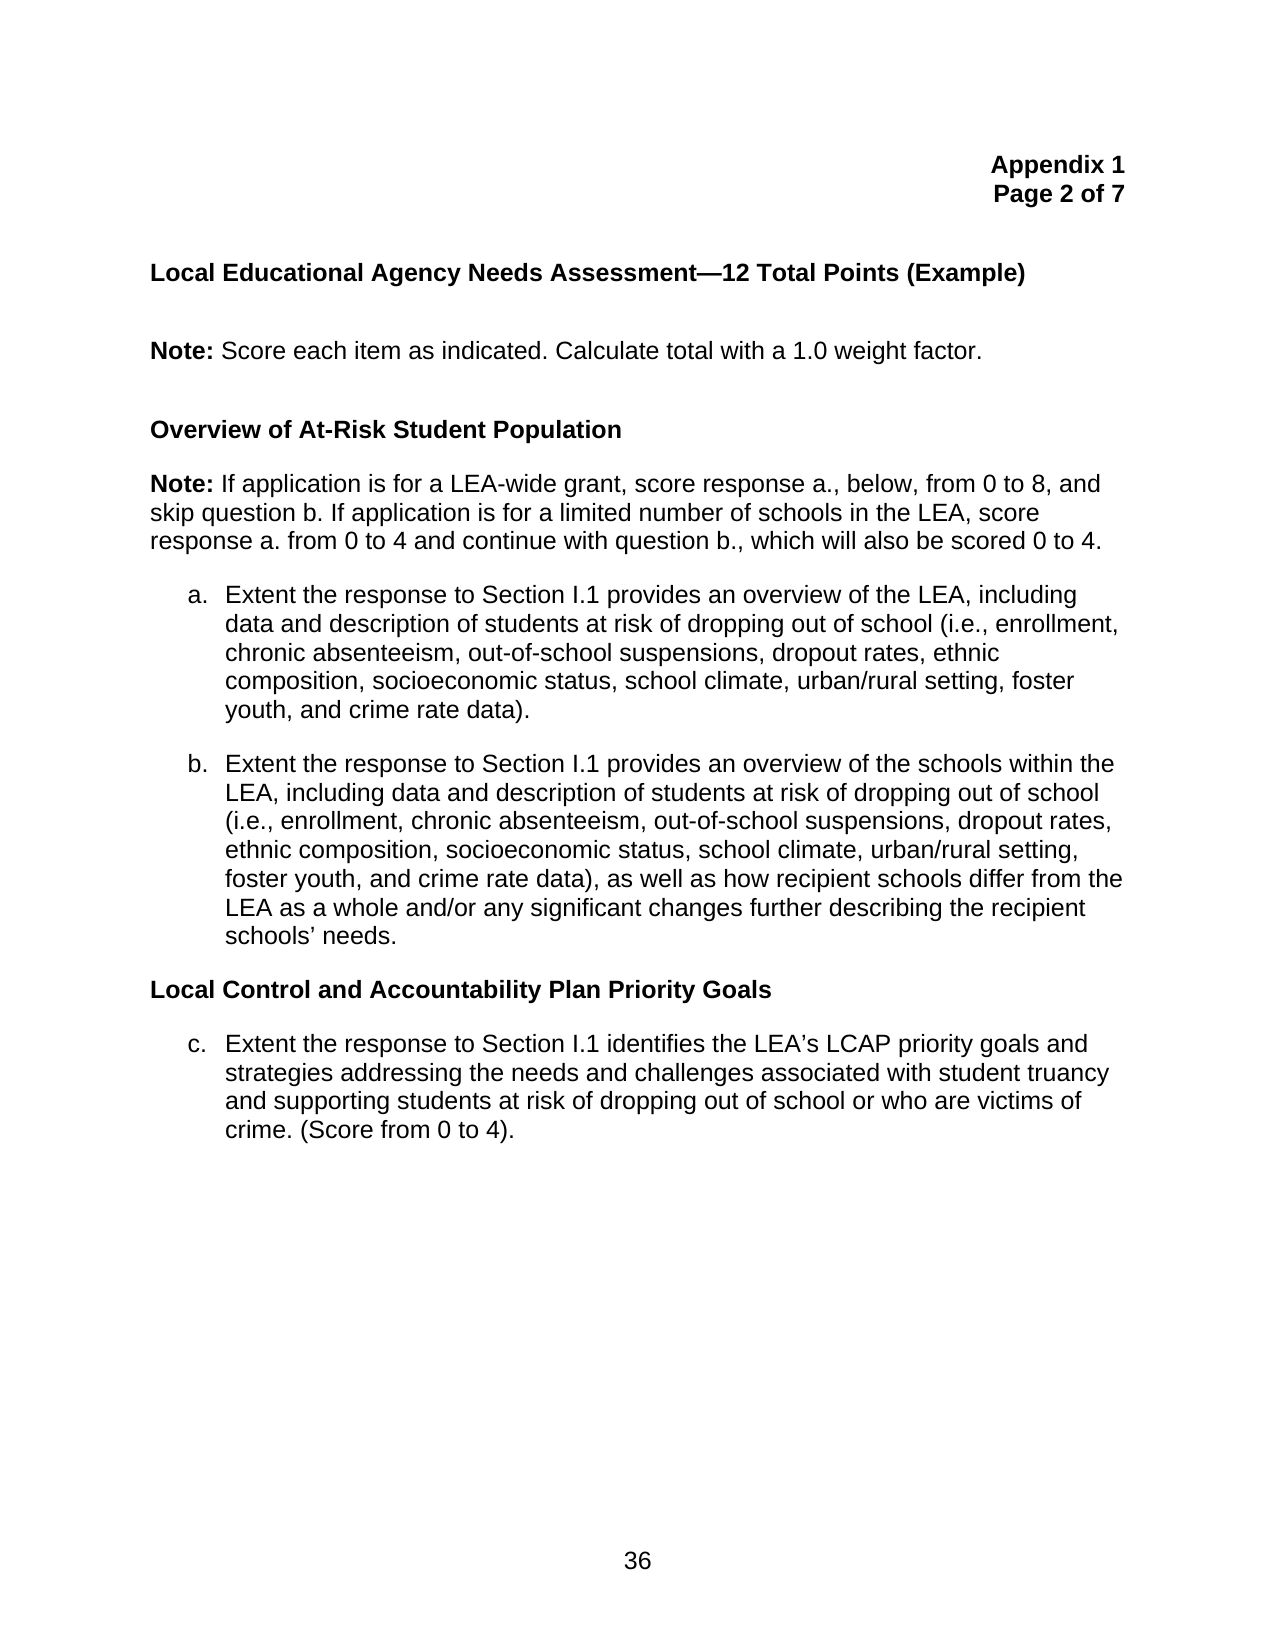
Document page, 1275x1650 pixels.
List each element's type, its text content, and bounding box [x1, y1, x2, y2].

text Overview of At-Risk Student Population [150, 415, 1125, 444]
list Extent the response to Section I.1 provides an overview of the LEA, including data and description of students at risk of dropping out of school (i.e., enrollment, chronic absenteeism, out-of-school suspensions, dropout rates, ethnic composition, socioeconomic status, school climate, urban/rural setting, foster youth, and crime rate data). [187, 580, 1125, 724]
text Page 2 of 7 [150, 179, 1125, 207]
list Extent the response to Section I.1 identifies the LEA’s LCAP priority goals and strategies addressing the needs and challenges associated with student truancy and supporting students at risk of dropping out of school or who are victims of crime. (Score from 0 to 4). [187, 1029, 1125, 1144]
list Extent the response to Section I.1 provides an overview of the schools within the LEA, including data and description of students at risk of dropping out of school (i.e., enrollment, chronic absenteeism, out-of-school suspensions, dropout rates, ethnic composition, socioeconomic status, school climate, urban/rural setting, foster youth, and crime rate data), as well as how recipient schools differ from the LEA as a whole and/or any significant changes further describing the recipient schools’ needs. [187, 749, 1125, 950]
text Note: If application is for a LEA-wide grant, score response a., below, from 0 to 8, and skip question b. If application is for a limited number of schools in the LEA, score response a. from 0 to 4 and continue with question b., which will also be scored 0 to 4. [150, 469, 1125, 555]
text Local Control and Accountability Plan Priority Goals [150, 975, 1125, 1004]
text Local Educational Agency Needs Assessment—12 Total Points (Example) [150, 257, 1125, 286]
title Note: Score each item as indicated. Calculate total with a 1.0 weight factor. [150, 336, 1125, 365]
text Appendix 1 [150, 150, 1125, 179]
